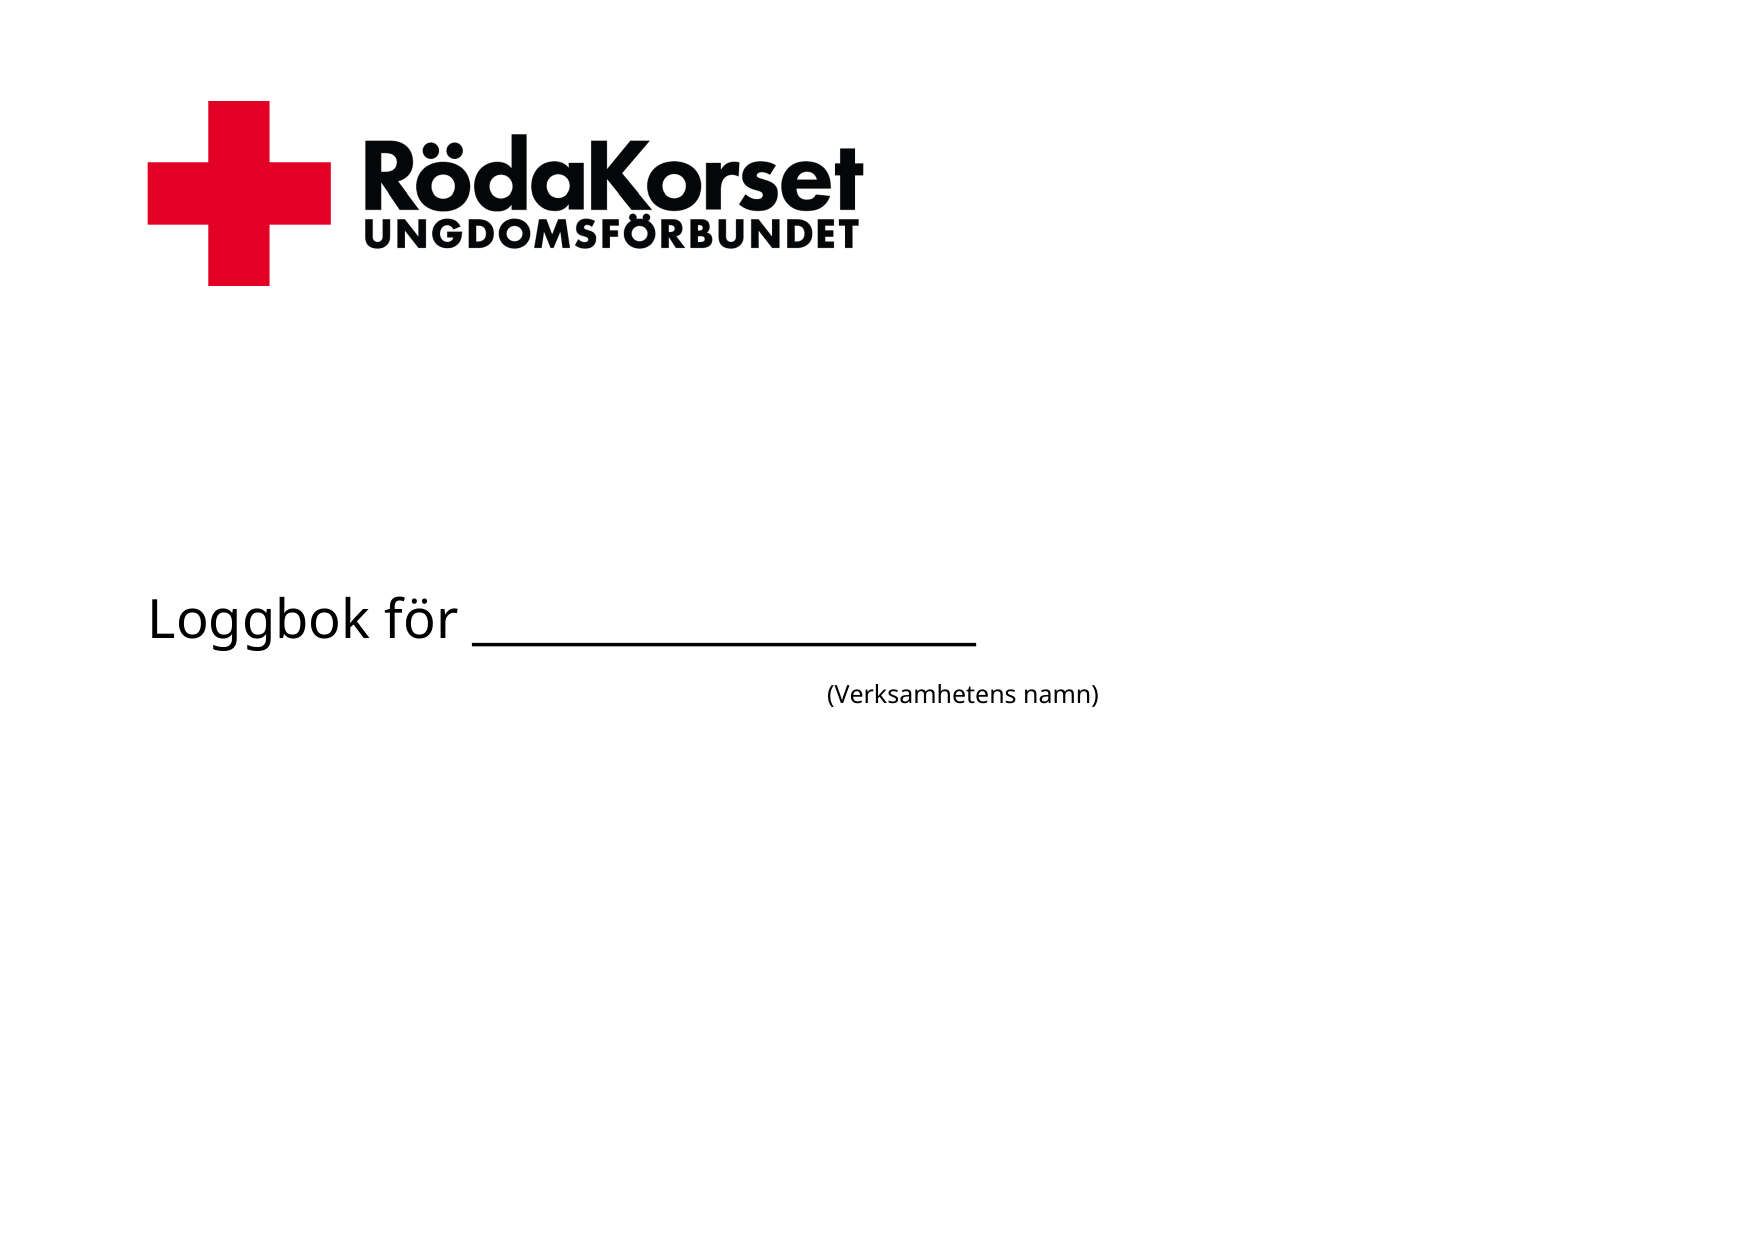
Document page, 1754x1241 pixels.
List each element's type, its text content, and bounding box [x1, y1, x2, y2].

text Loggbok för _____________________ [148, 581, 1606, 654]
text (Verksamhetens namn) [827, 677, 1606, 711]
picture [147, 101, 864, 286]
